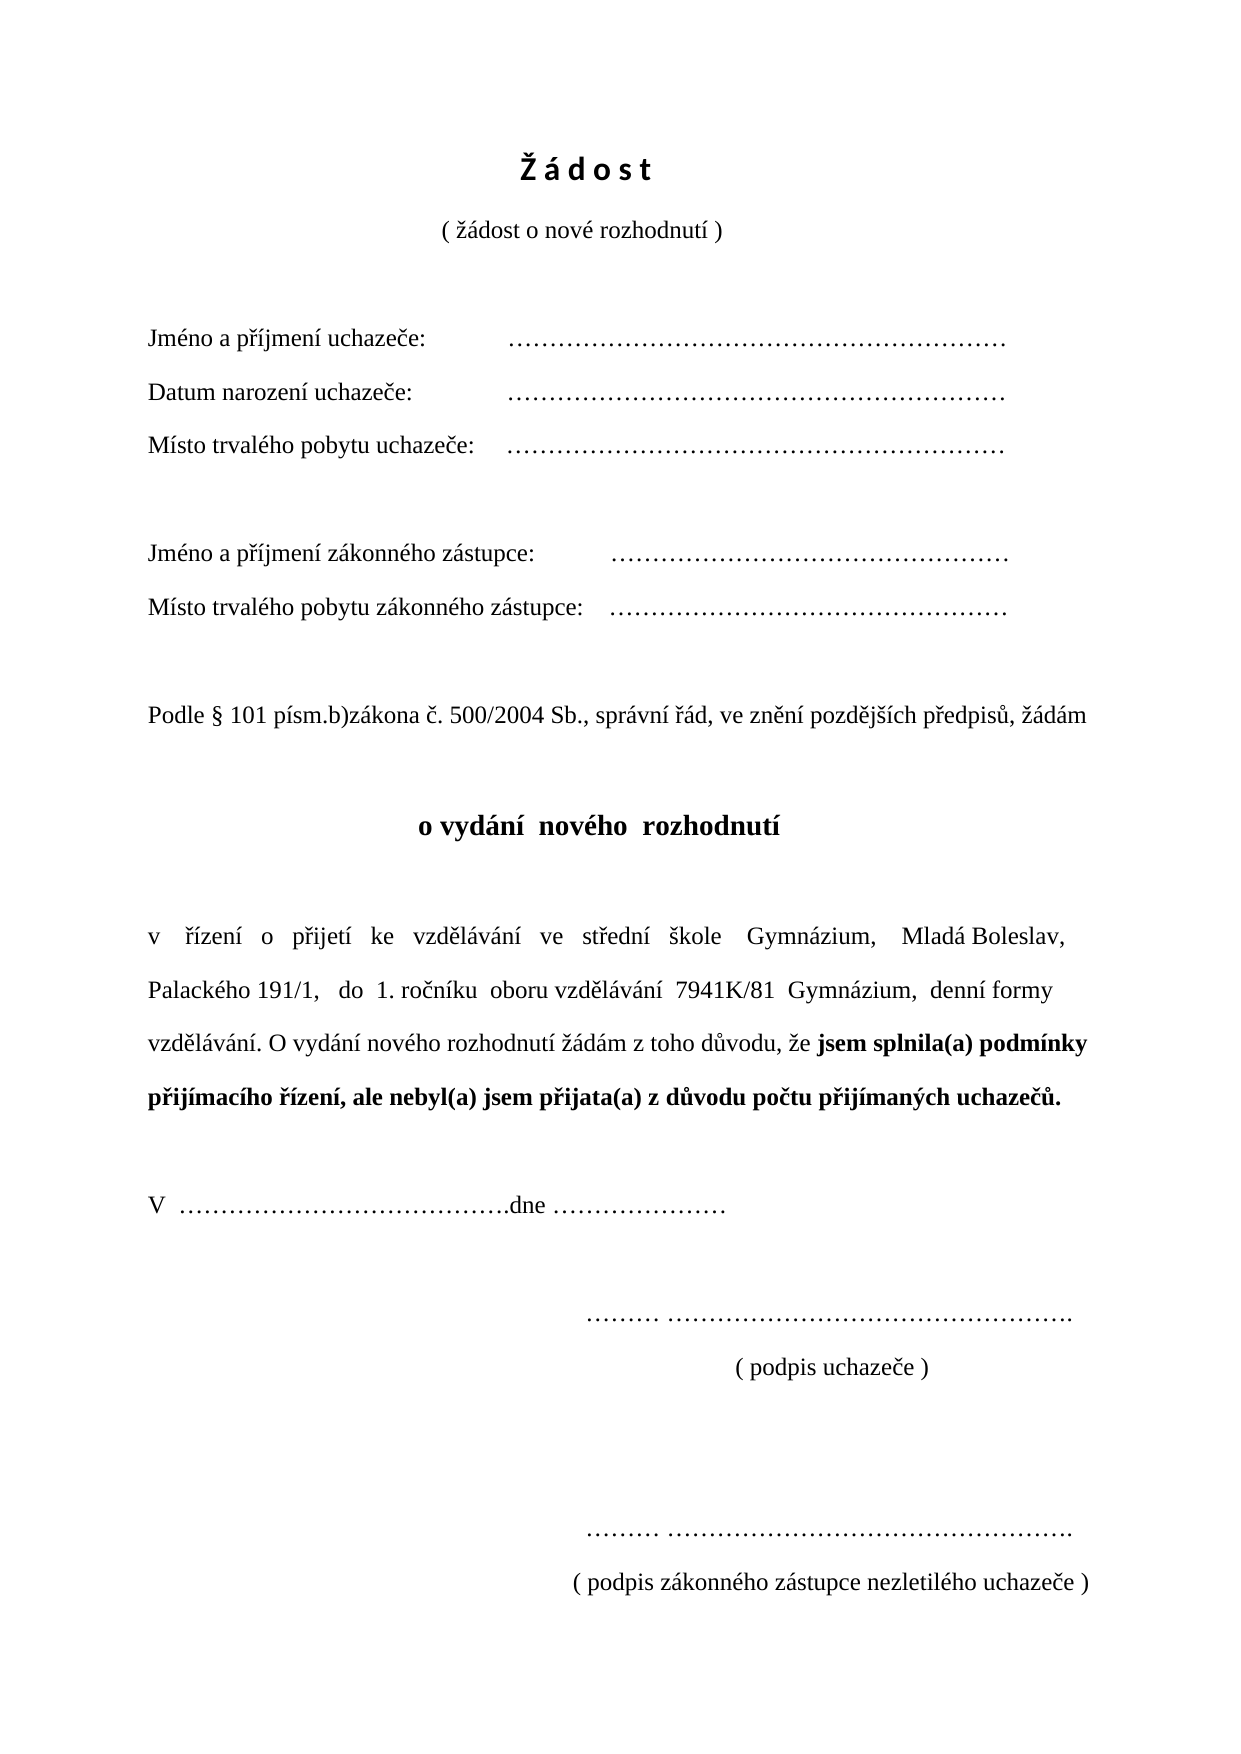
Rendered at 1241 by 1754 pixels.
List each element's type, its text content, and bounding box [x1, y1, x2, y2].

text Datum narození uchazeče: …………………………………………………… [148, 377, 1093, 406]
text V ………………………………….dne ………………… [148, 1190, 1093, 1219]
text Místo trvalého pobytu uchazeče: …………………………………………………… [148, 431, 1093, 459]
text ……… …………………………………………. [148, 1298, 1093, 1327]
text Jméno a příjmení zákonného zástupce: ………………………………………… [148, 538, 1093, 567]
text ( žádost o nové rozhodnutí ) [148, 215, 1093, 244]
text ……… …………………………………………. [148, 1513, 1093, 1542]
list o vydání nového rozhodnutí [396, 808, 1093, 841]
text Jméno a příjmení uchazeče: …………………………………………………… [148, 323, 1093, 352]
text Palackého 191/1, do 1. ročníku oboru vzdělávání 7941K/81 Gymnázium, denní formy [148, 975, 1093, 1003]
text ( podpis zákonného zástupce nezletilého uchazeče ) [148, 1567, 1093, 1596]
text ( podpis uchazeče ) [148, 1352, 1093, 1380]
text vzdělávání. O vydání nového rozhodnutí žádám z toho důvodu, že jsem splnila(a) podmínky [148, 1028, 1093, 1057]
text Podle § 101 písm.b)zákona č. 500/2004 Sb., správní řád, ve znění pozdějších předpisů, žádám [148, 700, 1093, 729]
text Místo trvalého pobytu zákonného zástupce: ………………………………………… [148, 592, 1093, 621]
text přijímacího řízení, ale nebyl(a) jsem přijata(a) z důvodu počtu přijímaných uchazečů. [148, 1082, 1093, 1111]
text v řízení o přijetí ke vzdělávání ve střední škole Gymnázium, Mladá Boleslav, [148, 921, 1093, 949]
text Ž á d o s t [148, 148, 1093, 188]
